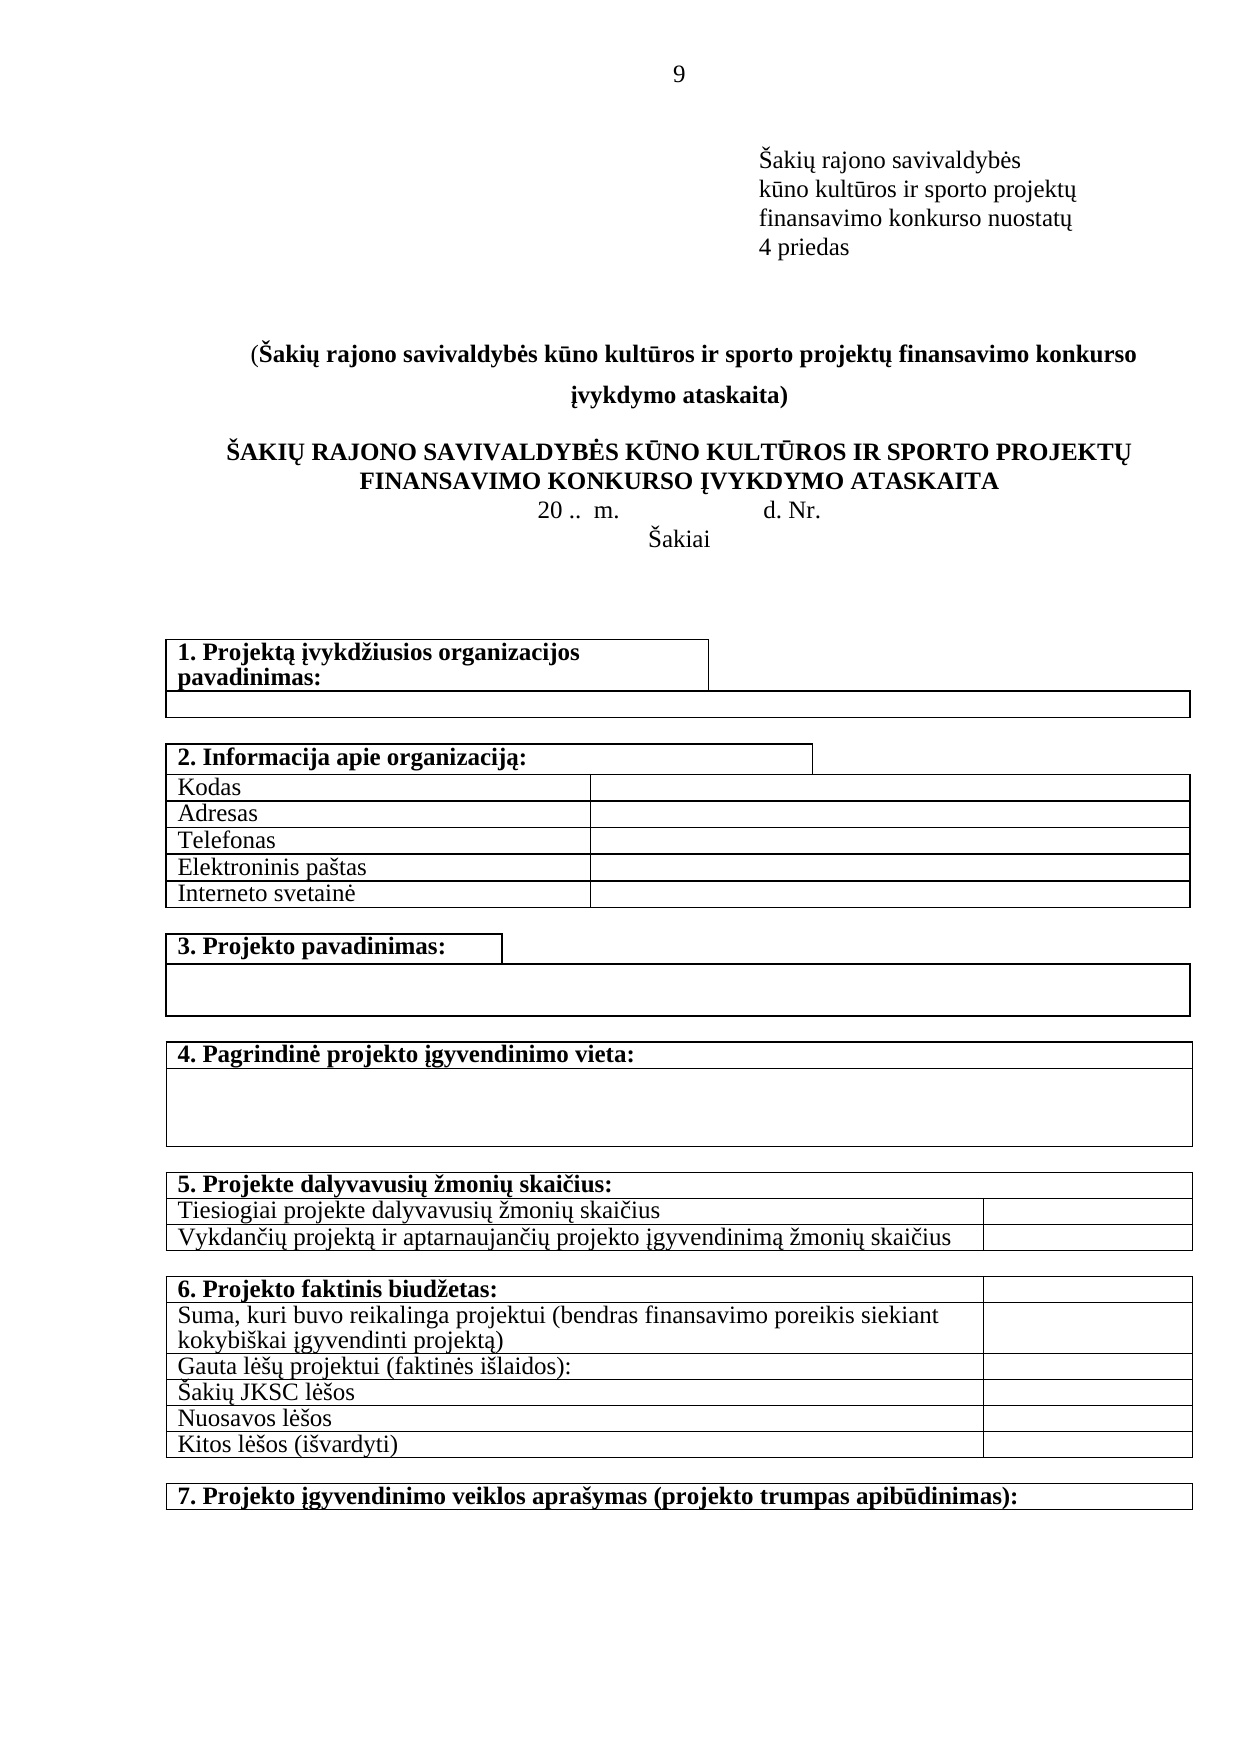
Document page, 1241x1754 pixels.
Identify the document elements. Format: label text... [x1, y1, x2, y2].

table_header 7. Projekto įgyvendinimo veiklos aprašymas (projekto trumpas apibūdinimas): [167, 1484, 1192, 1509]
table_cell [984, 1225, 1192, 1250]
table_cell Suma, kuri buvo reikalinga projektui (bendras finansavimo poreikis siekiant kokybiškai įgyvendinti projektą) [167, 1303, 983, 1353]
table_header [984, 1277, 1192, 1302]
table_cell [591, 802, 1189, 827]
text ŠAKIŲ RAJONO SAVIVALDYBĖS KŪNO KULTŪROS IR SPORTO PROJEKTŲ FINANSAVIMO konkurso ĮVYKDYMO ATASKAITA [177, 437, 1181, 495]
text finansavimo konkurso nuostatų [177, 203, 1181, 232]
text (Šakių rajono savivaldybės kūno kultūros ir sporto projektų finansavimo konkurso [207, 339, 1181, 367]
table_cell [591, 855, 1189, 880]
table_cell [984, 1199, 1192, 1224]
table_cell Vykdančių projektą ir aptarnaujančių projekto įgyvendinimą žmonių skaičius [167, 1225, 983, 1250]
table_cell [984, 1303, 1192, 1353]
table_cell [167, 965, 1189, 1015]
table_cell [167, 692, 1189, 717]
text 20 .. m. d. Nr. [177, 495, 1181, 524]
table_cell Tiesiogiai projekte dalyvavusių žmonių skaičius [167, 1199, 983, 1224]
text įvykdymo ataskaita) [177, 380, 1181, 409]
table_cell Kitos lėšos (išvardyti) [167, 1432, 983, 1457]
text kūno kultūros ir sporto projektų [177, 174, 1181, 203]
table_cell Interneto svetainė [167, 882, 590, 906]
table_cell [591, 882, 1189, 906]
text Šakių rajono savivaldybės [177, 145, 1181, 174]
table_cell [591, 828, 1189, 853]
table_cell [591, 775, 1189, 800]
table_cell Gauta lėšų projektui (faktinės išlaidos): [167, 1354, 983, 1379]
text Šakiai [177, 524, 1181, 552]
table_cell [984, 1406, 1192, 1431]
table_cell Telefonas [167, 828, 590, 853]
table_header 1. Projektą įvykdžiusios organizacijos pavadinimas: [167, 640, 708, 690]
table_header 4. Pagrindinė projekto įgyvendinimo vieta: [167, 1043, 1192, 1067]
table_cell Adresas [167, 802, 590, 827]
table_cell [984, 1380, 1192, 1405]
table_cell Kodas [167, 775, 590, 800]
table_cell Elektroninis paštas [167, 855, 590, 880]
table_cell [984, 1354, 1192, 1379]
table_header 2. Informacija apie organizaciją: [167, 745, 812, 774]
text 4 priedas [721, 232, 1181, 260]
table_header 6. Projekto faktinis biudžetas: [167, 1277, 983, 1302]
table_header 5. Projekte dalyvavusių žmonių skaičius: [167, 1173, 1192, 1198]
table_cell Šakių JKSC lėšos [167, 1380, 983, 1405]
table_cell Nuosavos lėšos [167, 1406, 983, 1431]
table_header 3. Projekto pavadinimas: [167, 935, 501, 963]
table_cell [167, 1069, 1192, 1146]
table_cell [984, 1432, 1192, 1457]
